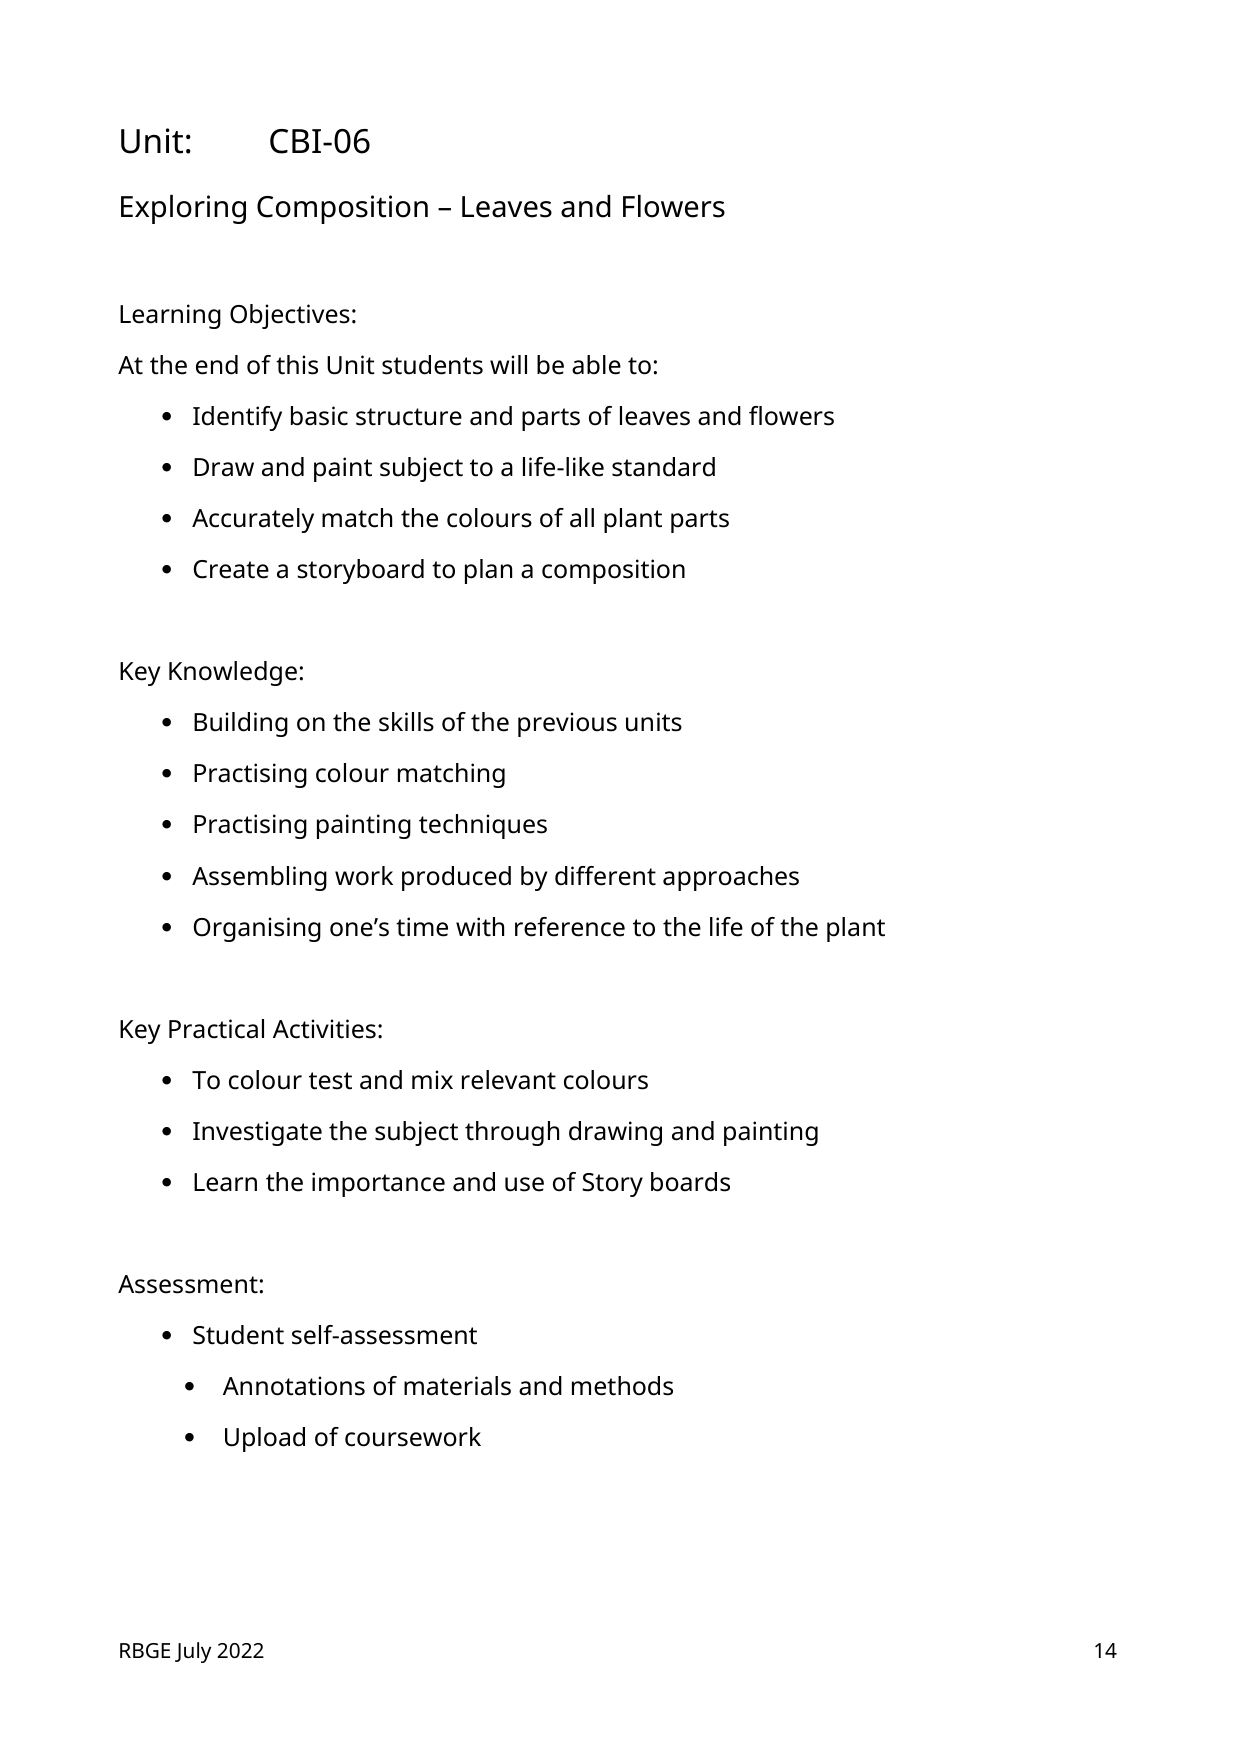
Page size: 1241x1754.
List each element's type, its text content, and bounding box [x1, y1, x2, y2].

subtitle Unit: CBI-06 [118, 118, 1122, 163]
list Annotations of materials and methods [185, 1369, 1118, 1403]
text Key Practical Activities: [118, 1011, 1122, 1045]
list Learn the importance and use of Story boards [162, 1164, 1118, 1198]
list Identify basic structure and parts of leaves and flowers [162, 399, 1118, 433]
list Building on the skills of the previous units [162, 705, 1118, 739]
list To colour test and mix relevant colours [162, 1062, 1118, 1096]
list Student self-assessment [162, 1318, 1118, 1352]
list Organising one’s time with reference to the life of the plant [162, 909, 1118, 943]
list Practising painting techniques [162, 807, 1118, 841]
list Assembling work produced by different approaches [162, 858, 1118, 892]
subtitle Exploring Composition – Leaves and Flowers [118, 186, 1122, 226]
text Assessment: [118, 1267, 1122, 1301]
list Draw and paint subject to a life-like standard [162, 450, 1118, 484]
list Practising colour matching [162, 756, 1118, 790]
text At the end of this Unit students will be able to: [118, 348, 1122, 382]
list Investigate the subject through drawing and painting [162, 1113, 1118, 1147]
text Key Knowledge: [118, 654, 1122, 688]
list Upload of coursework [185, 1420, 1118, 1454]
list Accurately match the colours of all plant parts [162, 501, 1118, 535]
text Learning Objectives: [118, 297, 1122, 331]
list Create a storyboard to plan a composition [162, 552, 1118, 586]
